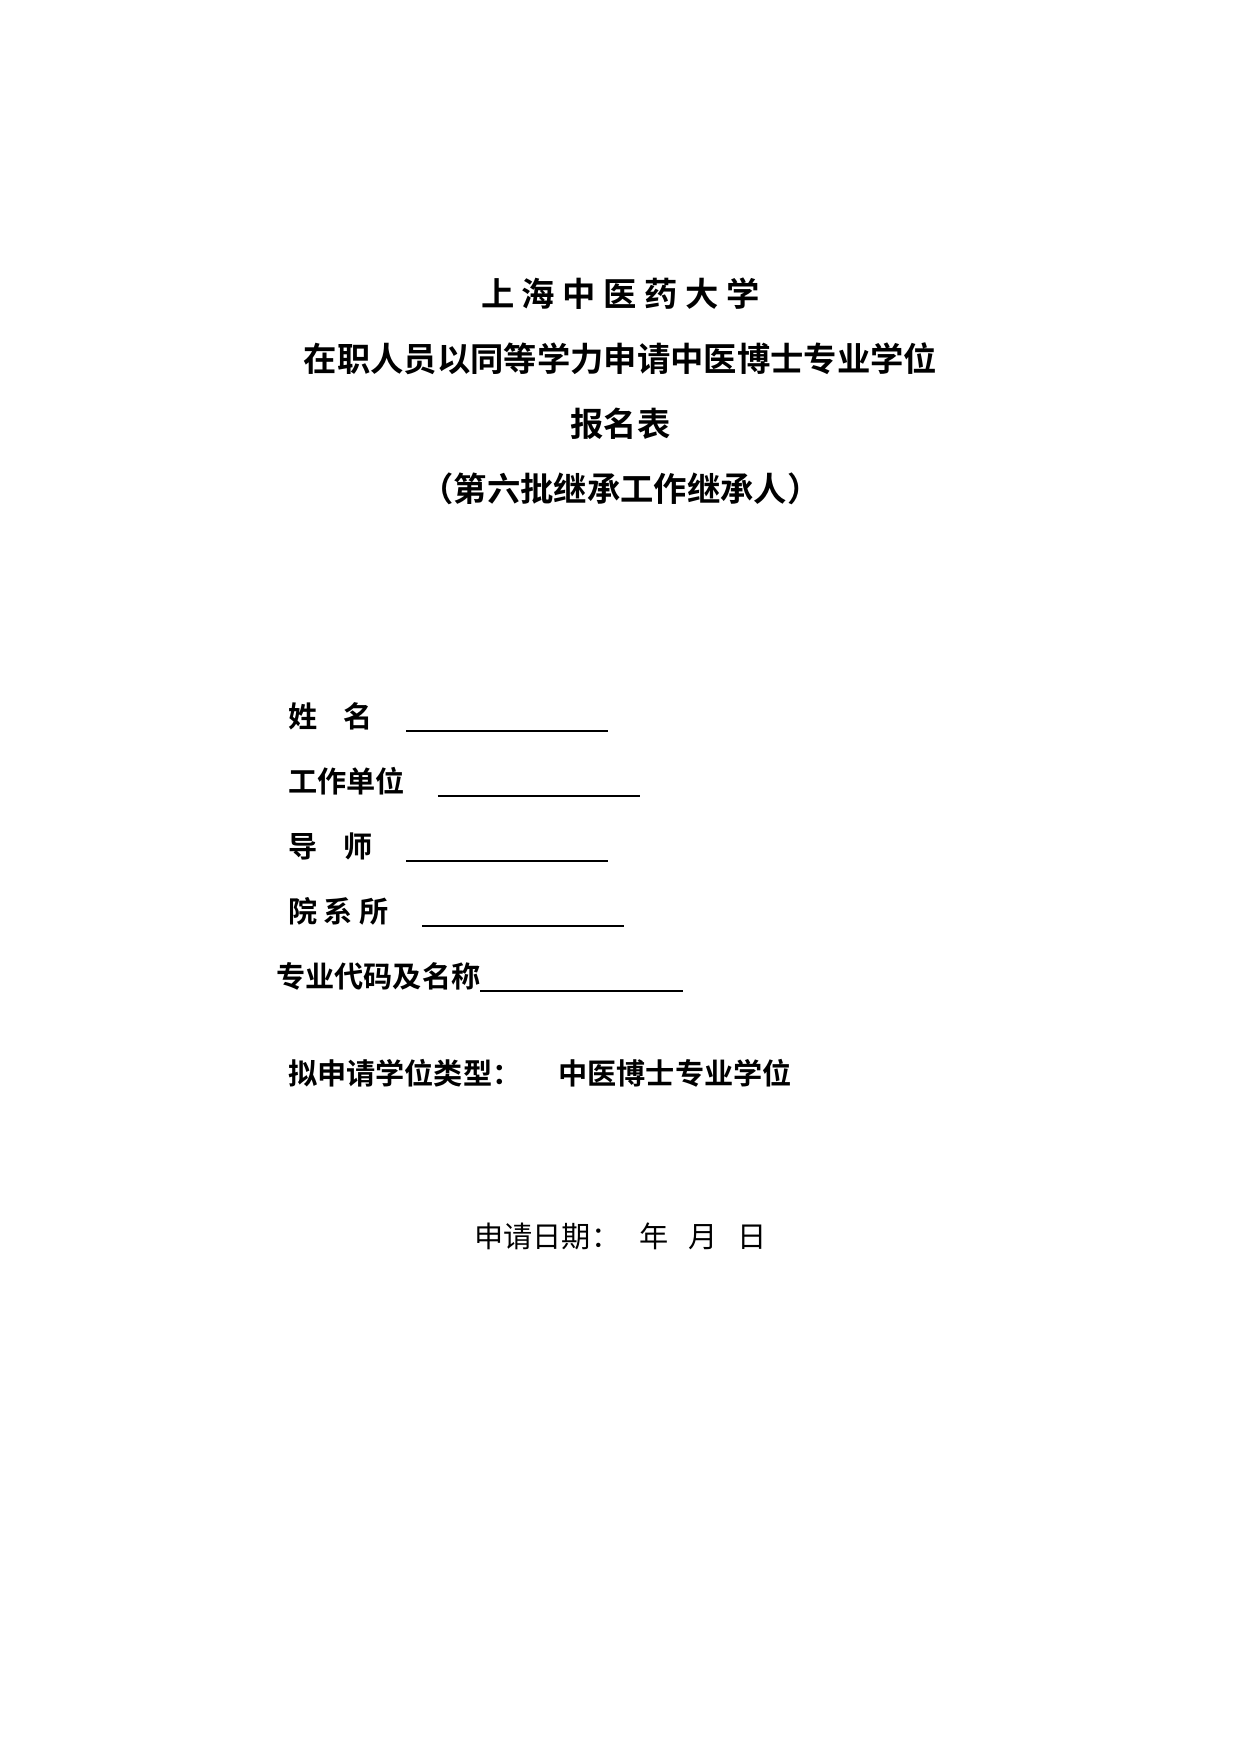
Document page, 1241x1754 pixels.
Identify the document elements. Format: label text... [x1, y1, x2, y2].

text （第六批继承工作继承人） [187, 454, 1053, 519]
text 报名表 [187, 389, 1053, 454]
text 工作单位 [187, 747, 1053, 812]
text 专业代码及名称 [187, 942, 1053, 1007]
text 在职人员以同等学力申请中医博士专业学位 [187, 324, 1053, 389]
text 上 海 中 医 药 大 学 [187, 259, 1053, 324]
text 导 师 [187, 812, 1053, 877]
text 申请日期： 年 月 日 [187, 1202, 1053, 1267]
text 拟申请学位类型： 中医博士专业学位 [187, 1039, 1053, 1104]
text 姓 名 [187, 682, 1053, 747]
text 院 系 所 [187, 877, 1053, 942]
